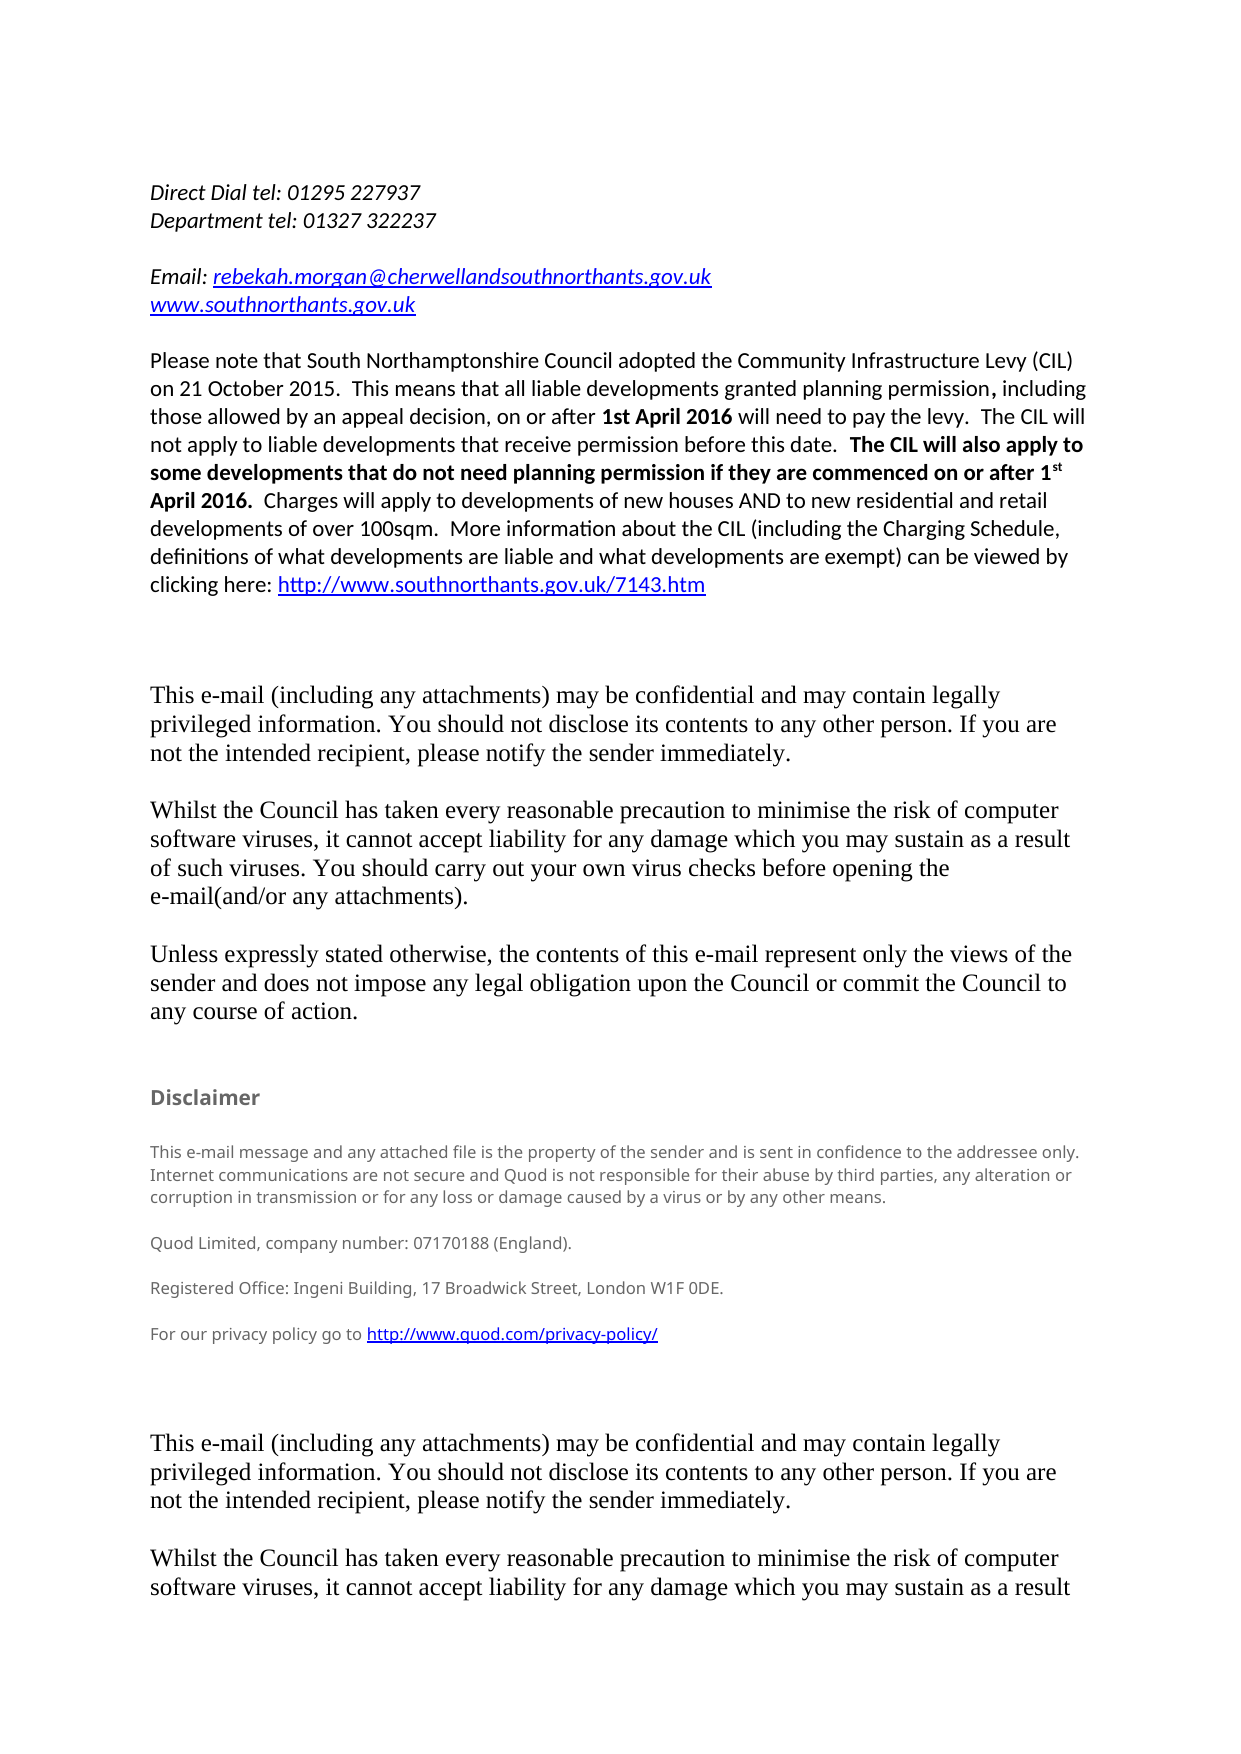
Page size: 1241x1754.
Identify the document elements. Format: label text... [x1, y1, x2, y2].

text This e-mail (including any attachments) may be confidential and may contain legally privileged information. You should not disclose its contents to any other person. If you are not the intended recipient, please notify the sender immediately. [150, 680, 1090, 766]
text Direct Dial tel: 01295 227937 [150, 178, 1090, 206]
text This e-mail (including any attachments) may be confidential and may contain legally privileged information. You should not disclose its contents to any other person. If you are not the intended recipient, please notify the sender immediately. [150, 1428, 1090, 1514]
text Email: rebekah.morgan@cherwellandsouthnorthants.gov.uk [150, 262, 1090, 290]
text Unless expressly stated otherwise, the contents of this e-mail represent only the views of the sender and does not impose any legal obligation upon the Council or commit the Council to any course of action. [150, 939, 1090, 1025]
text Please note that South Northamptonshire Council adopted the Community Infrastructure Levy (CIL) on 21 October 2015. This means that all liable developments granted planning permission, including those allowed by an appeal decision, on or after 1st April 2016 will need to pay the levy. The CIL will not apply to liable developments that receive permission before this date. The CIL will also apply to some developments that do not need planning permission if they are commenced on or after 1st April 2016. Charges will apply to developments of new houses AND to new residential and retail developments of over 100sqm. More information about the CIL (including the Charging Schedule, definitions of what developments are liable and what developments are exempt) can be viewed by clicking here: http://www.southnorthants.gov.uk/7143.htm [150, 346, 1090, 598]
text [150, 1543, 1090, 1600]
text www.southnorthants.gov.uk [150, 290, 1090, 318]
text Disclaimer [150, 1083, 1090, 1111]
text Department tel: 01327 322237 [150, 206, 1090, 234]
